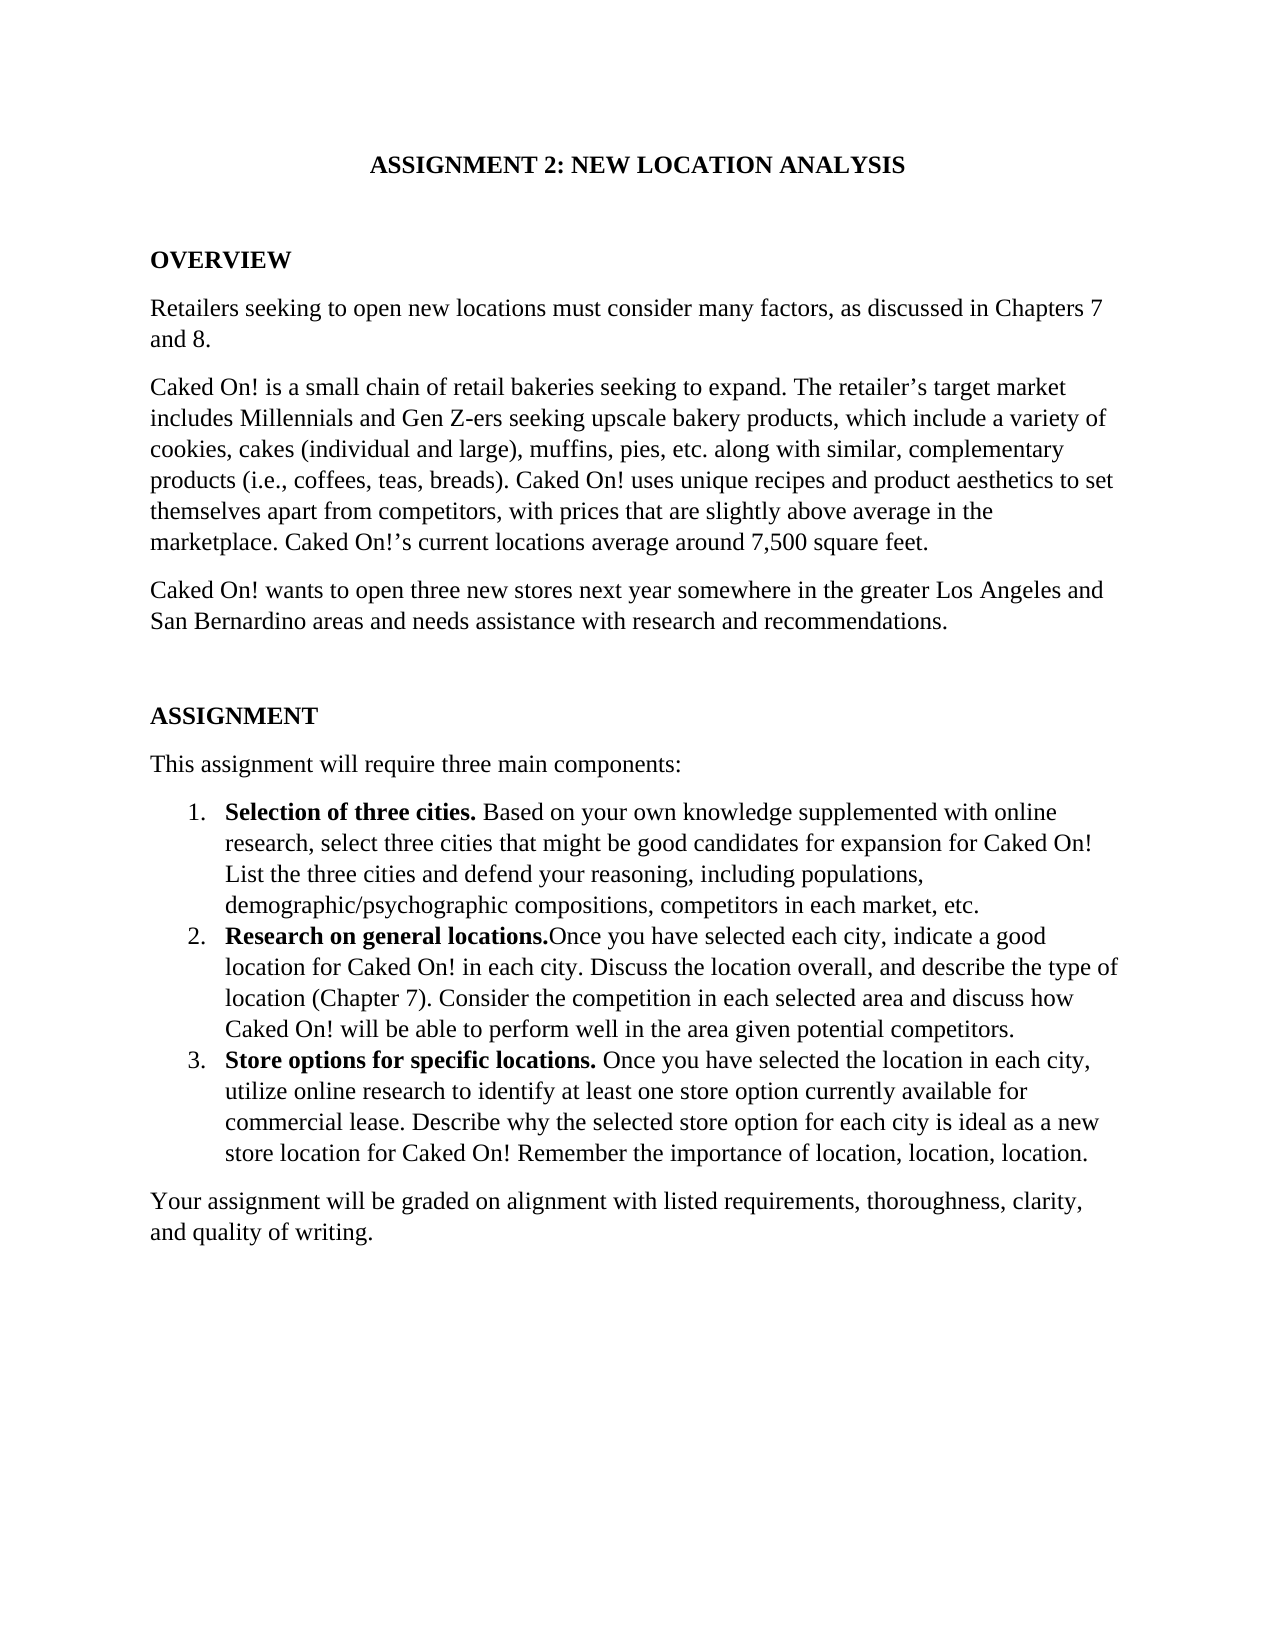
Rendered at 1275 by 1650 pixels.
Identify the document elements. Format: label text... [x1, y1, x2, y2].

list Store options for specific locations. Once you have selected the location in each city, utilize online research to identify at least one store option currently available for commercial lease. Describe why the selected store option for each city is ideal as a new store location for Caked On! Remember the importance of location, location, location. [187, 1045, 1125, 1167]
list Selection of three cities. Based on your own knowledge supplemented with online research, select three cities that might be good candidates for expansion for Caked On! List the three cities and defend your reasoning, including populations, demographic/psychographic compositions, competitors in each market, etc. [187, 797, 1125, 918]
list Research on general locations.Once you have selected each city, indicate a good location for Caked On! in each city. Discuss the location overall, and describe the type of location (Chapter 7). Consider the competition in each selected area and discuss how Caked On! will be able to perform well in the area given potential competitors. [187, 921, 1125, 1043]
text Caked On! is a small chain of retail bakeries seeking to expand. The retailer’s target market includes Millennials and Gen Z-ers seeking upscale bakery products, which include a variety of cookies, cakes (individual and large), muffins, pies, etc. along with similar, complementary products (i.e., coffees, teas, breads). Caked On! uses unique recipes and product aesthetics to set themselves apart from competitors, with prices that are slightly above average in the marketplace. Caked On!’s current locations average around 7,500 square feet. [150, 372, 1125, 556]
text ASSIGNMENT [150, 701, 1125, 730]
text OVERVIEW [150, 245, 1125, 274]
text Retailers seeking to open new locations must consider many factors, as discussed in Chapters 7 and 8. [150, 293, 1125, 353]
text Caked On! wants to open three new stores next year somewhere in the greater Los Angeles and San Bernardino areas and needs assistance with research and recommendations. [150, 575, 1125, 634]
text This assignment will require three main components: [150, 749, 1125, 778]
text Your assignment will be graded on alignment with listed requirements, thoroughness, clarity, and quality of writing. [150, 1186, 1125, 1246]
text ASSIGNMENT 2: NEW LOCATION ANALYSIS [150, 150, 1125, 179]
